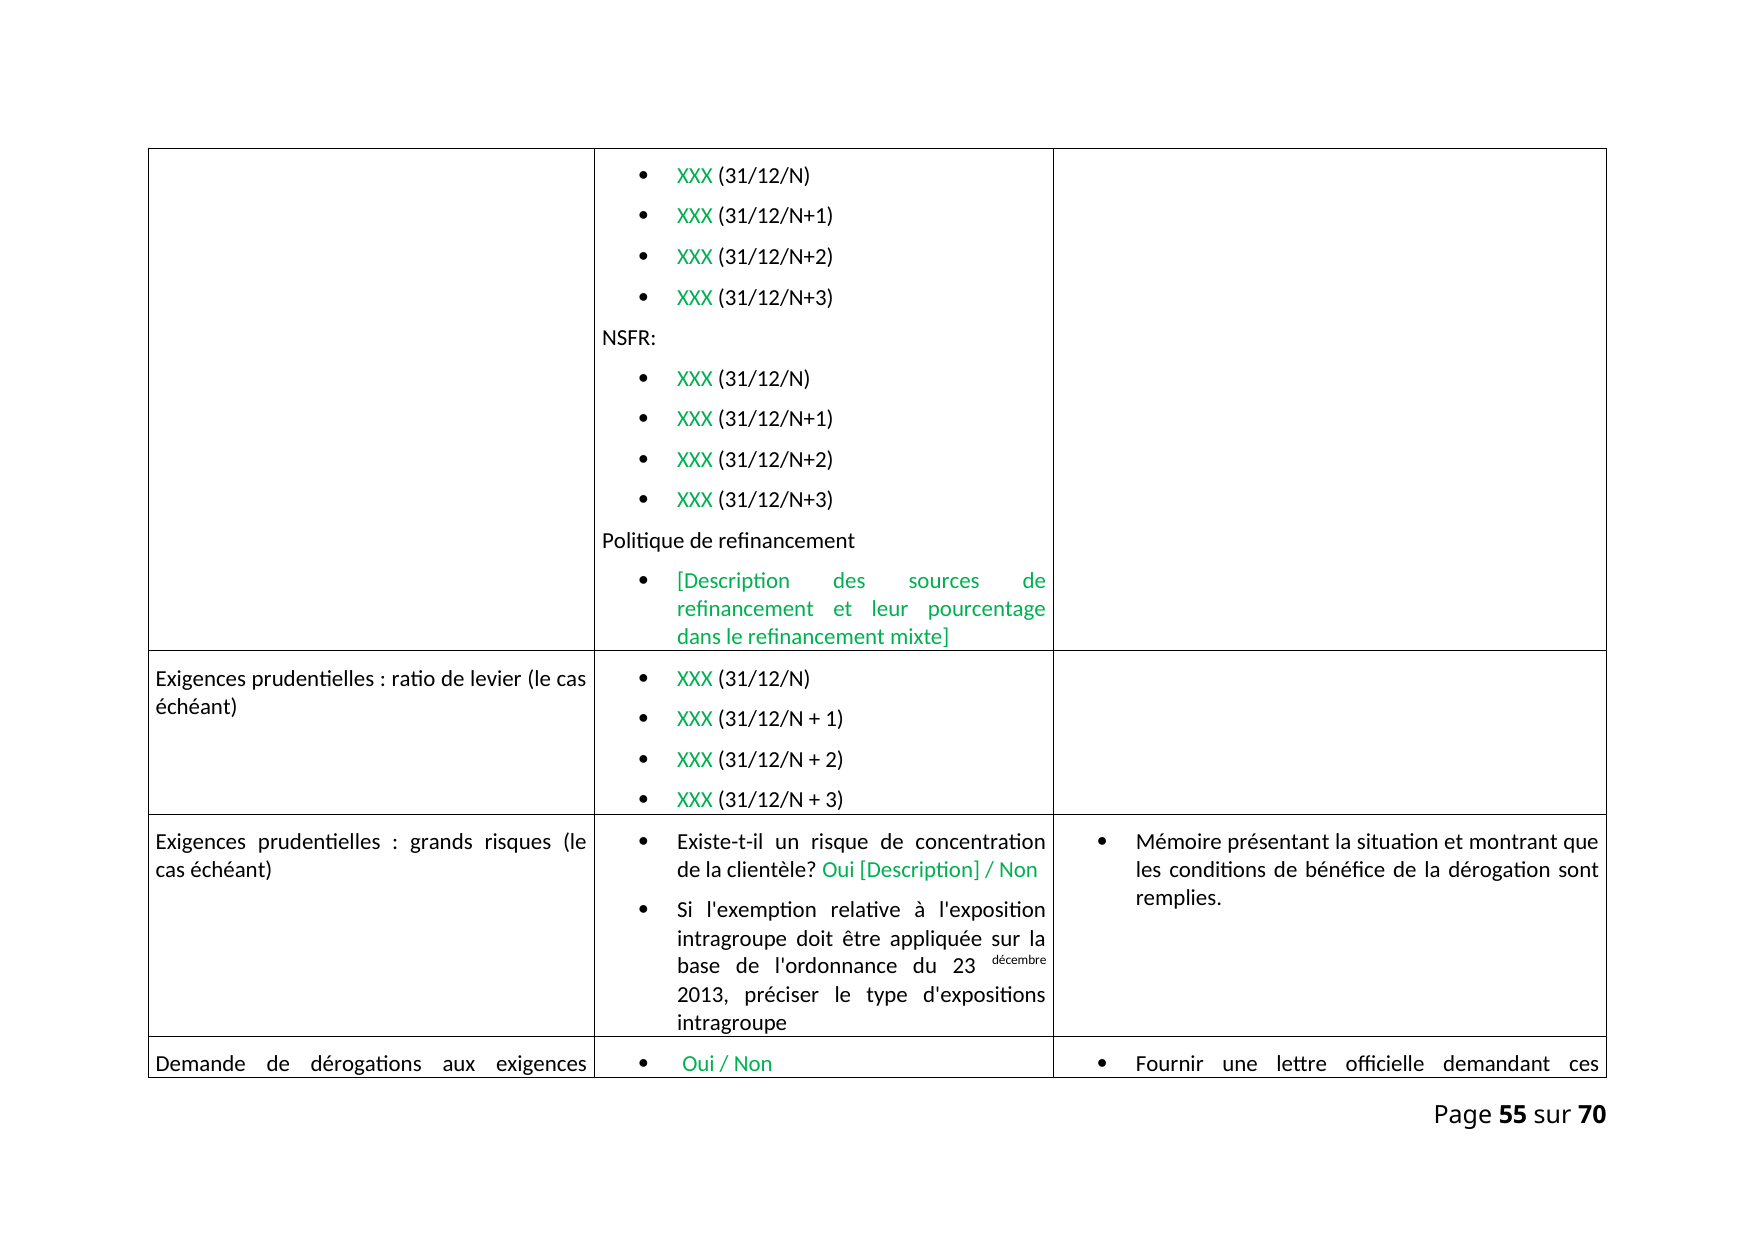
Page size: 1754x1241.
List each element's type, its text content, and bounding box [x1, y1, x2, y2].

table_cell Existe-t-il un risque de concentration de la clientèle? Oui [Description] / Non Si l'exemption relative à l'exposition intragroupe doit être appliquée sur la base de l'ordonnance du 23 décembre 2013, préciser le type d'expositions intragroupe [595, 815, 1053, 1036]
table_cell Exigences prudentielles : grands risques (le cas échéant) [149, 815, 594, 1036]
table_cell Mémoire présentant la situation et montrant que les conditions de bénéfice de la dérogation sont remplies. [1054, 815, 1606, 1036]
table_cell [1054, 1037, 1606, 1077]
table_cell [595, 149, 1053, 650]
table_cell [149, 1037, 594, 1077]
table_cell [1054, 651, 1606, 813]
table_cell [595, 1037, 1053, 1077]
table_cell [1054, 149, 1606, 650]
table_cell Exigences prudentielles : ratio de levier (le cas échéant) [149, 651, 594, 813]
table_cell XXX (31/12/N) XXX (31/12/N + 1) XXX (31/12/N + 2) XXX (31/12/N + 3) [595, 651, 1053, 813]
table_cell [149, 149, 594, 650]
